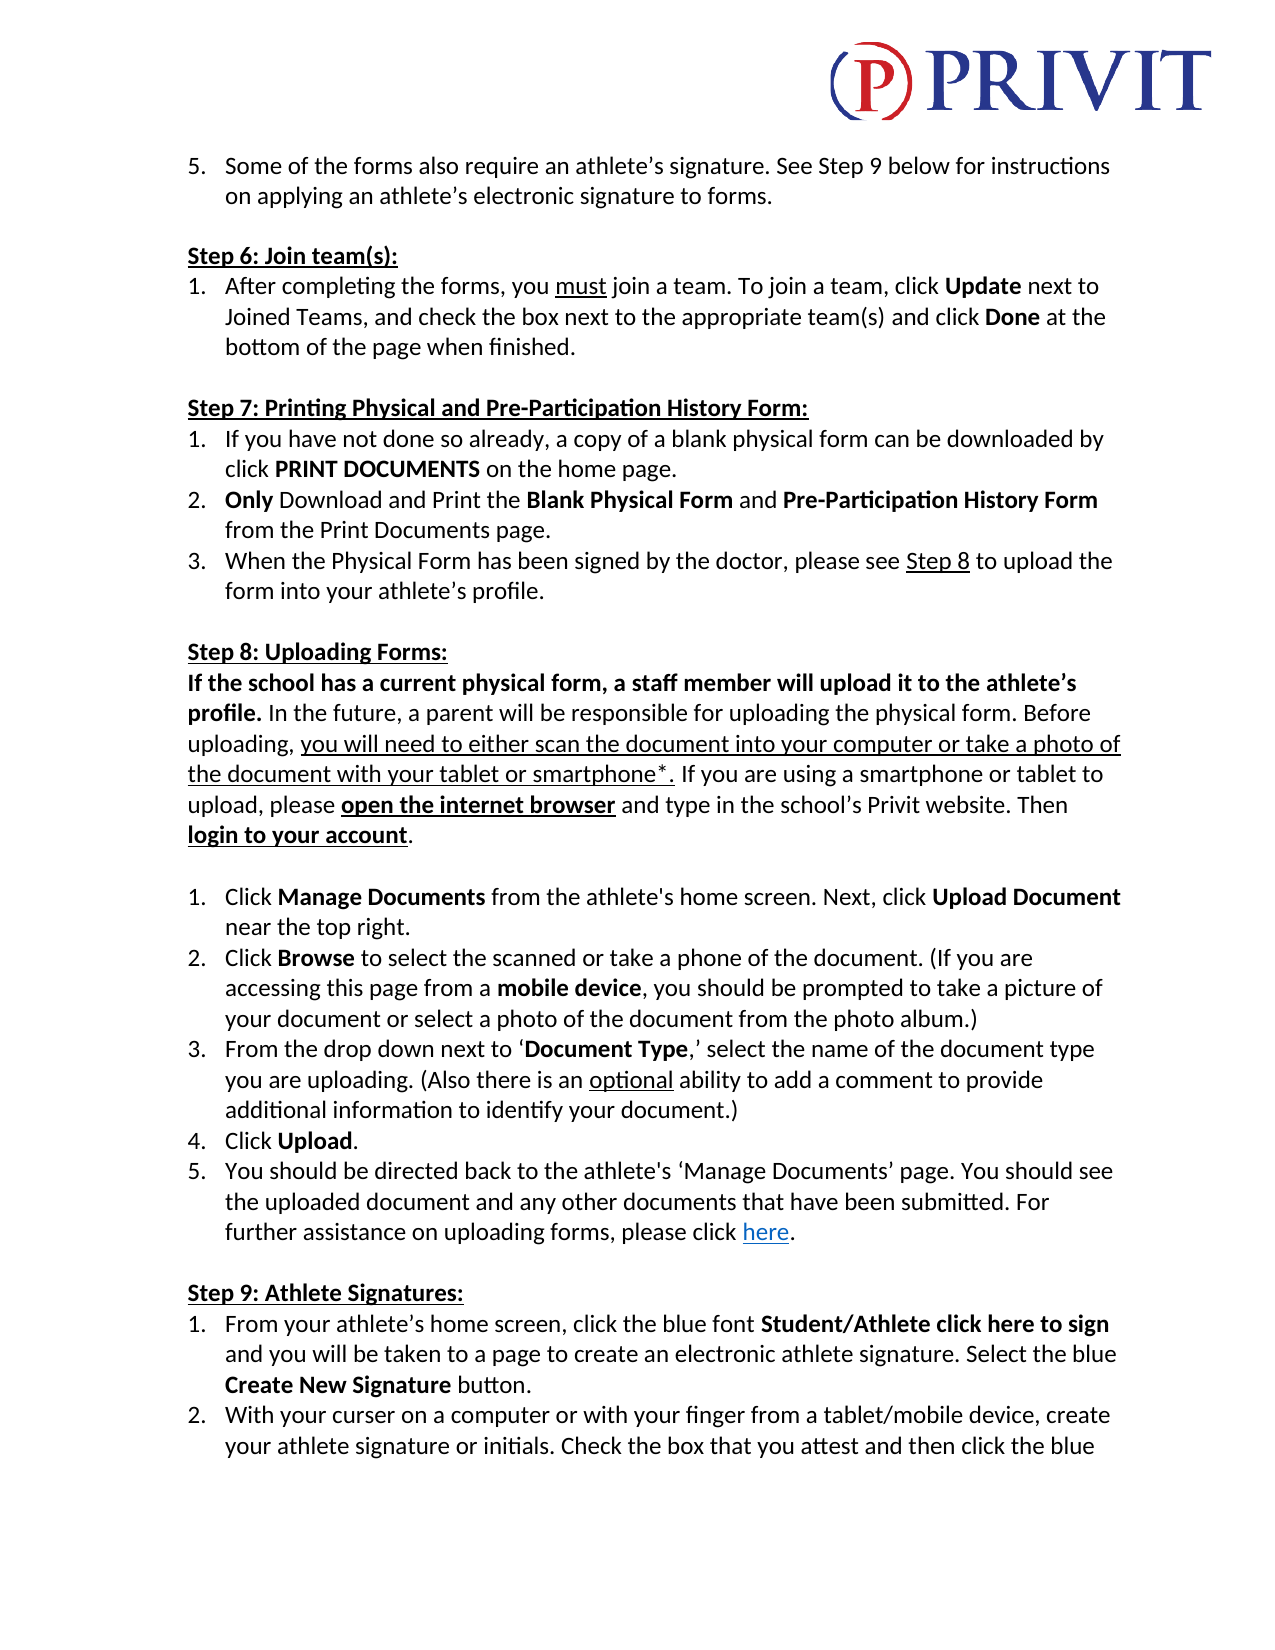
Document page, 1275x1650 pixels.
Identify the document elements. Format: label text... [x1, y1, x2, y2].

list Click Browse to select the scanned or take a phone of the document. (If you are accessing this page from a mobile device, you should be prompted to take a picture of your document or select a photo of the document from the photo album.) [187, 942, 1125, 1033]
list When the Physical Form has been signed by the doctor, please see Step 8 to upload the form into your athlete’s profile. [187, 545, 1125, 606]
text Step 7: Printing Physical and Pre-Participation History Form: [187, 392, 1125, 423]
list You should be directed back to the athlete's ‘Manage Documents’ page. You should see the uploaded document and any other documents that have been submitted. For further assistance on uploading forms, please click here. [187, 1155, 1125, 1247]
list Click Upload. [187, 1125, 1125, 1155]
text Step 9: Athlete Signatures: [187, 1277, 1125, 1308]
list Click Manage Documents from the athlete's home screen. Next, click Upload Document near the top right. [187, 881, 1125, 942]
text Step 8: Uploading Forms: [187, 637, 1125, 667]
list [187, 1399, 1125, 1461]
list After completing the forms, you must join a team. To join a team, click Update next to Joined Teams, and check the box next to the appropriate team(s) and click Done at the bottom of the page when finished. [187, 270, 1125, 362]
picture [829, 42, 1211, 120]
list If you have not done so already, a copy of a blank physical form can be downloaded by click PRINT DOCUMENTS on the home page. [187, 423, 1125, 484]
list Some of the forms also require an athlete’s signature. See Step 9 below for instructions on applying an athlete’s electronic signature to forms. [187, 150, 1125, 211]
text If the school has a current physical form, a staff member will upload it to the athlete’s profile. In the future, a parent will be responsible for uploading the physical form. Before uploading, you will need to either scan the document into your computer or take a photo of the document with your tablet or smartphone*. If you are using a smartphone or tablet to upload, please open the internet browser and type in the school’s Privit website. Then login to your account. [187, 667, 1125, 850]
list From your athlete’s home screen, click the blue font Student/Athlete click here to sign and you will be taken to a page to create an electronic athlete signature. Select the blue Create New Signature button. [187, 1308, 1125, 1399]
list Only Download and Print the Blank Physical Form and Pre-Participation History Form from the Print Documents page. [187, 484, 1125, 545]
text Step 6: Join team(s): [187, 240, 1125, 270]
list From the drop down next to ‘Document Type,’ select the name of the document type you are uploading. (Also there is an optional ability to add a comment to provide additional information to identify your document.) [187, 1033, 1125, 1125]
